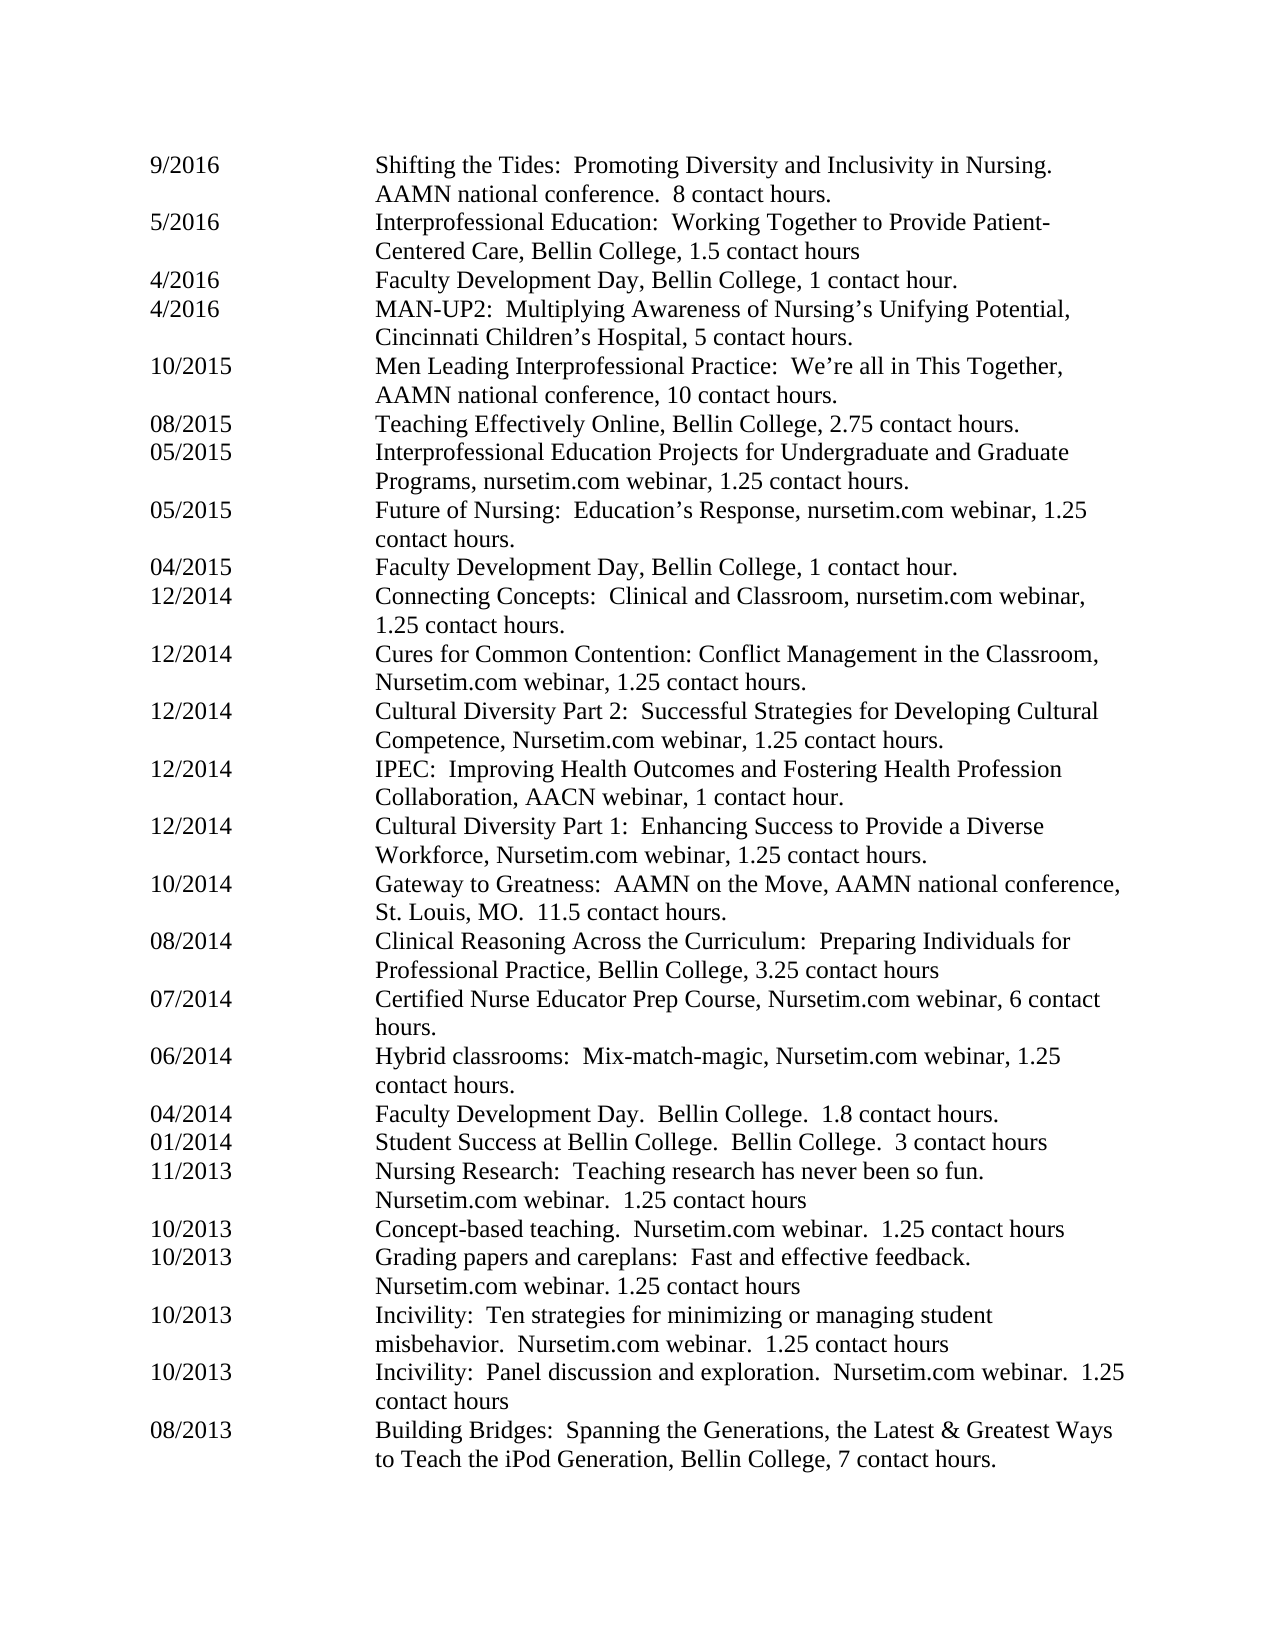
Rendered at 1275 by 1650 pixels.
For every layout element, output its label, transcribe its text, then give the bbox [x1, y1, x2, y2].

text 06/2014 Hybrid classrooms: Mix-match-magic, Nursetim.com webinar, 1.25 contact hours. [150, 1041, 1125, 1099]
text 05/2015 Interprofessional Education Projects for Undergraduate and Graduate Programs, nursetim.com webinar, 1.25 contact hours. [150, 437, 1125, 495]
text 01/2014 Student Success at Bellin College. Bellin College. 3 contact hours [150, 1127, 1125, 1156]
text 08/2014 Clinical Reasoning Across the Curriculum: Preparing Individuals for Professional Practice, Bellin College, 3.25 contact hours [150, 926, 1125, 984]
text 5/2016 Interprofessional Education: Working Together to Provide Patient-Centered Care, Bellin College, 1.5 contact hours [150, 207, 1125, 265]
text 10/2013 Incivility: Panel discussion and exploration. Nursetim.com webinar. 1.25 contact hours [150, 1357, 1125, 1415]
text 04/2014 Faculty Development Day. Bellin College. 1.8 contact hours. [150, 1099, 1125, 1127]
text 12/2014 IPEC: Improving Health Outcomes and Fostering Health Profession Collaboration, AACN webinar, 1 contact hour. [150, 754, 1125, 811]
text 12/2014 Cultural Diversity Part 1: Enhancing Success to Provide a Diverse Workforce, Nursetim.com webinar, 1.25 contact hours. [150, 811, 1125, 869]
text 10/2013 Incivility: Ten strategies for minimizing or managing student misbehavior. Nursetim.com webinar. 1.25 contact hours [150, 1300, 1125, 1357]
text 12/2014 Connecting Concepts: Clinical and Classroom, nursetim.com webinar, 1.25 contact hours. [150, 581, 1125, 639]
text 4/2016 MAN-UP2: Multiplying Awareness of Nursing’s Unifying Potential, Cincinnati Children’s Hospital, 5 contact hours. [150, 294, 1125, 351]
text 05/2015 Future of Nursing: Education’s Response, nursetim.com webinar, 1.25 contact hours. [150, 495, 1125, 552]
text 07/2014 Certified Nurse Educator Prep Course, Nursetim.com webinar, 6 contact hours. [150, 984, 1125, 1041]
text 10/2013 Grading papers and careplans: Fast and effective feedback. Nursetim.com webinar. 1.25 contact hours [150, 1242, 1125, 1300]
text 9/2016 Shifting the Tides: Promoting Diversity and Inclusivity in Nursing. AAMN national conference. 8 contact hours. [150, 150, 1125, 207]
text 04/2015 Faculty Development Day, Bellin College, 1 contact hour. [150, 552, 1125, 581]
text 08/2013 Building Bridges: Spanning the Generations, the Latest & Greatest Ways to Teach the iPod Generation, Bellin College, 7 contact hours. [150, 1415, 1125, 1472]
text 11/2013 Nursing Research: Teaching research has never been so fun. Nursetim.com webinar. 1.25 contact hours [150, 1156, 1125, 1214]
text 10/2014 Gateway to Greatness: AAMN on the Move, AAMN national conference, St. Louis, MO. 11.5 contact hours. [150, 869, 1125, 926]
text 08/2015 Teaching Effectively Online, Bellin College, 2.75 contact hours. [150, 409, 1125, 437]
text 12/2014 Cures for Common Contention: Conflict Management in the Classroom, Nursetim.com webinar, 1.25 contact hours. [150, 639, 1125, 696]
text 10/2013 Concept-based teaching. Nursetim.com webinar. 1.25 contact hours [150, 1214, 1125, 1242]
text 10/2015 Men Leading Interprofessional Practice: We’re all in This Together, AAMN national conference, 10 contact hours. [150, 351, 1125, 409]
text 12/2014 Cultural Diversity Part 2: Successful Strategies for Developing Cultural Competence, Nursetim.com webinar, 1.25 contact hours. [150, 696, 1125, 754]
text 4/2016 Faculty Development Day, Bellin College, 1 contact hour. [150, 265, 1125, 294]
